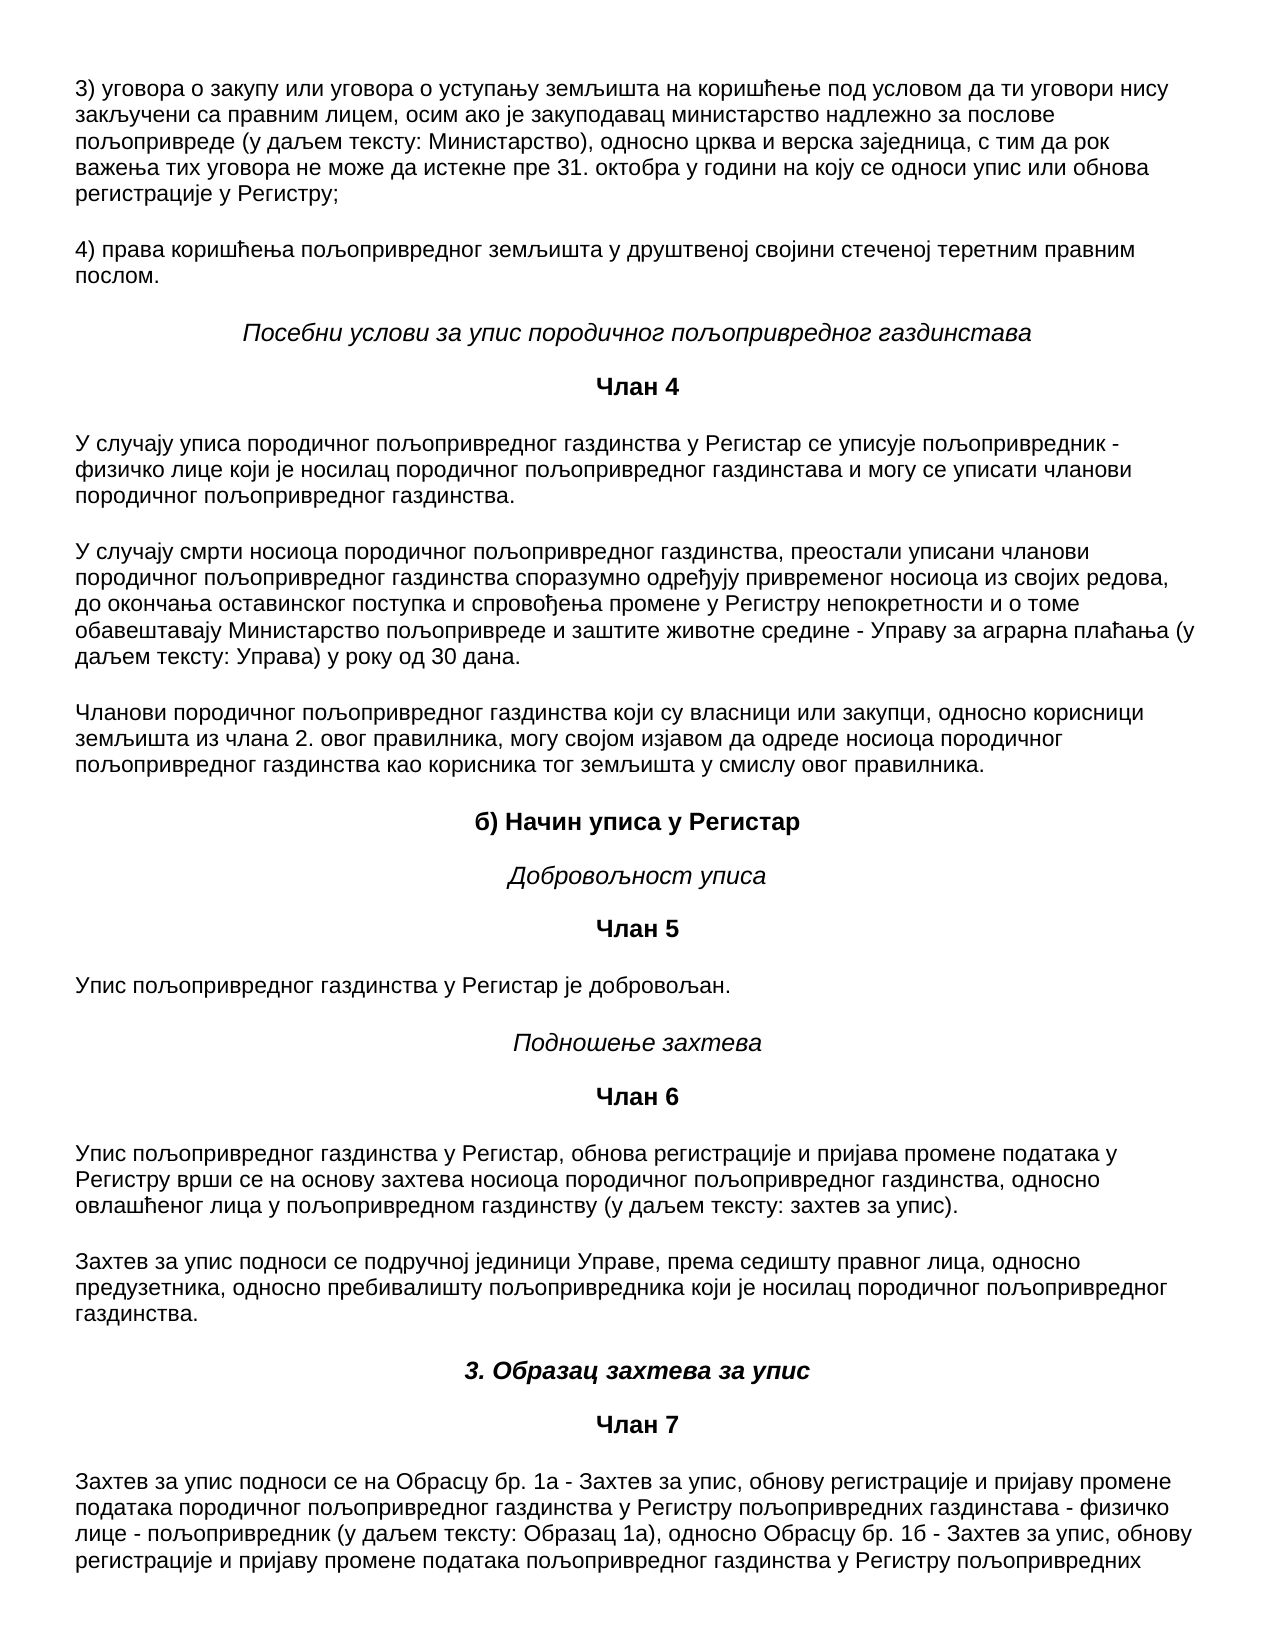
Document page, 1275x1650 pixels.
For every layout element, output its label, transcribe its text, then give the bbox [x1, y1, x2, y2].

text У случају смрти носиоца породичног пољопривредног газдинства, преостали уписани чланови породичног пољопривредног газдинства споразумно одређују привременог носиоца из својих редова, до окончања оставинског поступка и спровођења промене у Регистру непокретности и о томе обавештавају Министарство пољопривреде и заштите животне средине - Управу за аграрна плаћања (у даљем тексту: Управа) у року од 30 дана. [75, 538, 1200, 669]
text Добровољност уписа [75, 861, 1200, 889]
text Упис пољопривредног газдинства у Регистар, обнова регистрације и пријава промене података у Регистру врши се на основу захтева носиоца породичног пољопривредног газдинства, односно овлашћеног лица у пољопривредном газдинству (у даљем тексту: захтев за упис). [75, 1139, 1200, 1218]
text Захтев за упис подноси се подручној јединици Управе, према седишту правног лица, односно предузетника, односно пребивалишту пољопривредника који је носилац породичног пољопривредног газдинства. [75, 1248, 1200, 1327]
text Чланови породичног пољопривредног газдинства који су власници или закупци, односно корисници земљишта из члана 2. овог правилника, могу својом изјавом да одреде носиоца породичног пољопривредног газдинства као корисника тог земљишта у смислу овог правилника. [75, 699, 1200, 778]
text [75, 1468, 1200, 1573]
text Члан 4 [75, 372, 1200, 400]
text Члан 5 [75, 914, 1200, 943]
text Члан 7 [75, 1410, 1200, 1438]
text 3. Образац захтева за упис [75, 1356, 1200, 1385]
text Члан 6 [75, 1082, 1200, 1110]
text Упис пољопривредног газдинства у Регистар је добровољан. [75, 972, 1200, 999]
text Посебни услови за упис породичног пољопривредног газдинстава [75, 318, 1200, 347]
text У случају уписа породичног пољопривредног газдинства у Регистар се уписује пољопривредник - физичко лице који је носилац породичног пољопривредног газдинстава и могу се уписати чланови породичног пољопривредног газдинства. [75, 429, 1200, 508]
text б) Начин уписа у Регистар [75, 807, 1200, 836]
text 4) права коришћења пољопривредног земљишта у друштвеној својини стеченој теретним правним послом. [75, 236, 1200, 289]
text 3) уговора о закупу или уговора о уступању земљишта на коришћење под условом да ти уговори нису закључени са правним лицем, осим ако је закуподавац министарство надлежно за послове пољопривреде (у даљем тексту: Министарство), односно црква и верска заједница, с тим да рок важења тих уговора не може да истекне пре 31. октобра у години на коју се односи упис или обнова регистрације у Регистру; [75, 75, 1200, 207]
text Подношење захтева [75, 1028, 1200, 1057]
